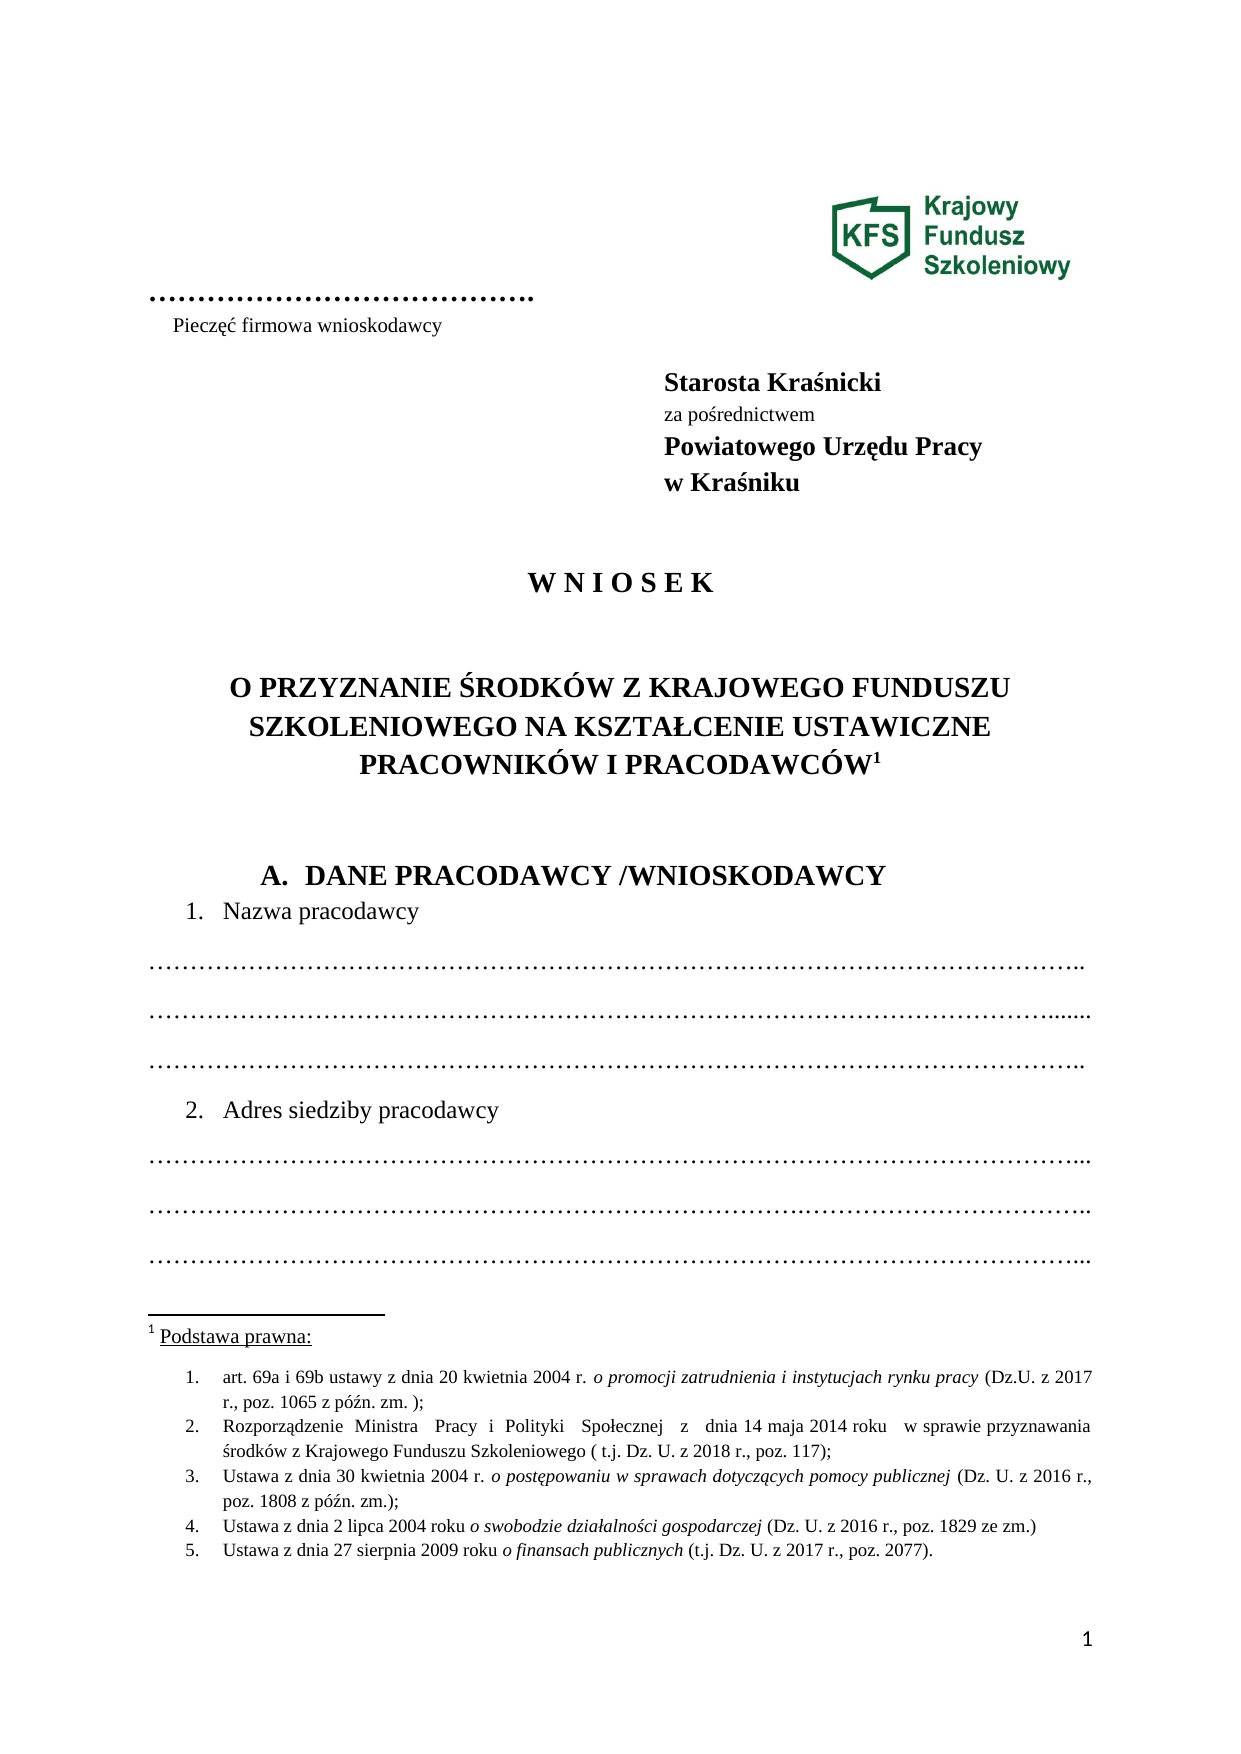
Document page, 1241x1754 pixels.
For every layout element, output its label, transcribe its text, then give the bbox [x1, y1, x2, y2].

text ………………………………………………………………………………………………….. [148, 946, 1092, 975]
text W N I O S E K [148, 565, 1092, 599]
text ………………………………………………………………………………………………....... [148, 996, 1092, 1024]
text Pieczęć firmowa wnioskodawcy [148, 313, 1092, 337]
text …………………………………………………………………………………………………... [148, 1240, 1092, 1268]
list DANE PRACODAWCY /WNIOSKODAWCY [260, 858, 1092, 891]
text …………………………………………………………………………………………………... [148, 1140, 1092, 1169]
picture [811, 173, 1091, 302]
list Adres siedziby pracodawcy [185, 1095, 1092, 1124]
list Nazwa pracodawcy [185, 896, 1092, 925]
text Powiatowego Urzędu Pracy [148, 430, 1092, 461]
text ………………………………………………………………………………………………….. [148, 1045, 1092, 1074]
text za pośrednictwem [148, 402, 1092, 426]
text Starosta Kraśnicki [148, 366, 1092, 397]
text O PRZYZNANIE ŚRODKÓW Z KRAJOWEGO FUNDUSZU SZKOLENIOWEGO NA KSZTAŁCENIE USTAWICZNE PRACOWNIKÓW I PRACODAWCÓW [148, 670, 1092, 781]
text w Kraśniku [148, 466, 1092, 497]
text …………………………………………………………………….…………………………….. [148, 1190, 1092, 1219]
